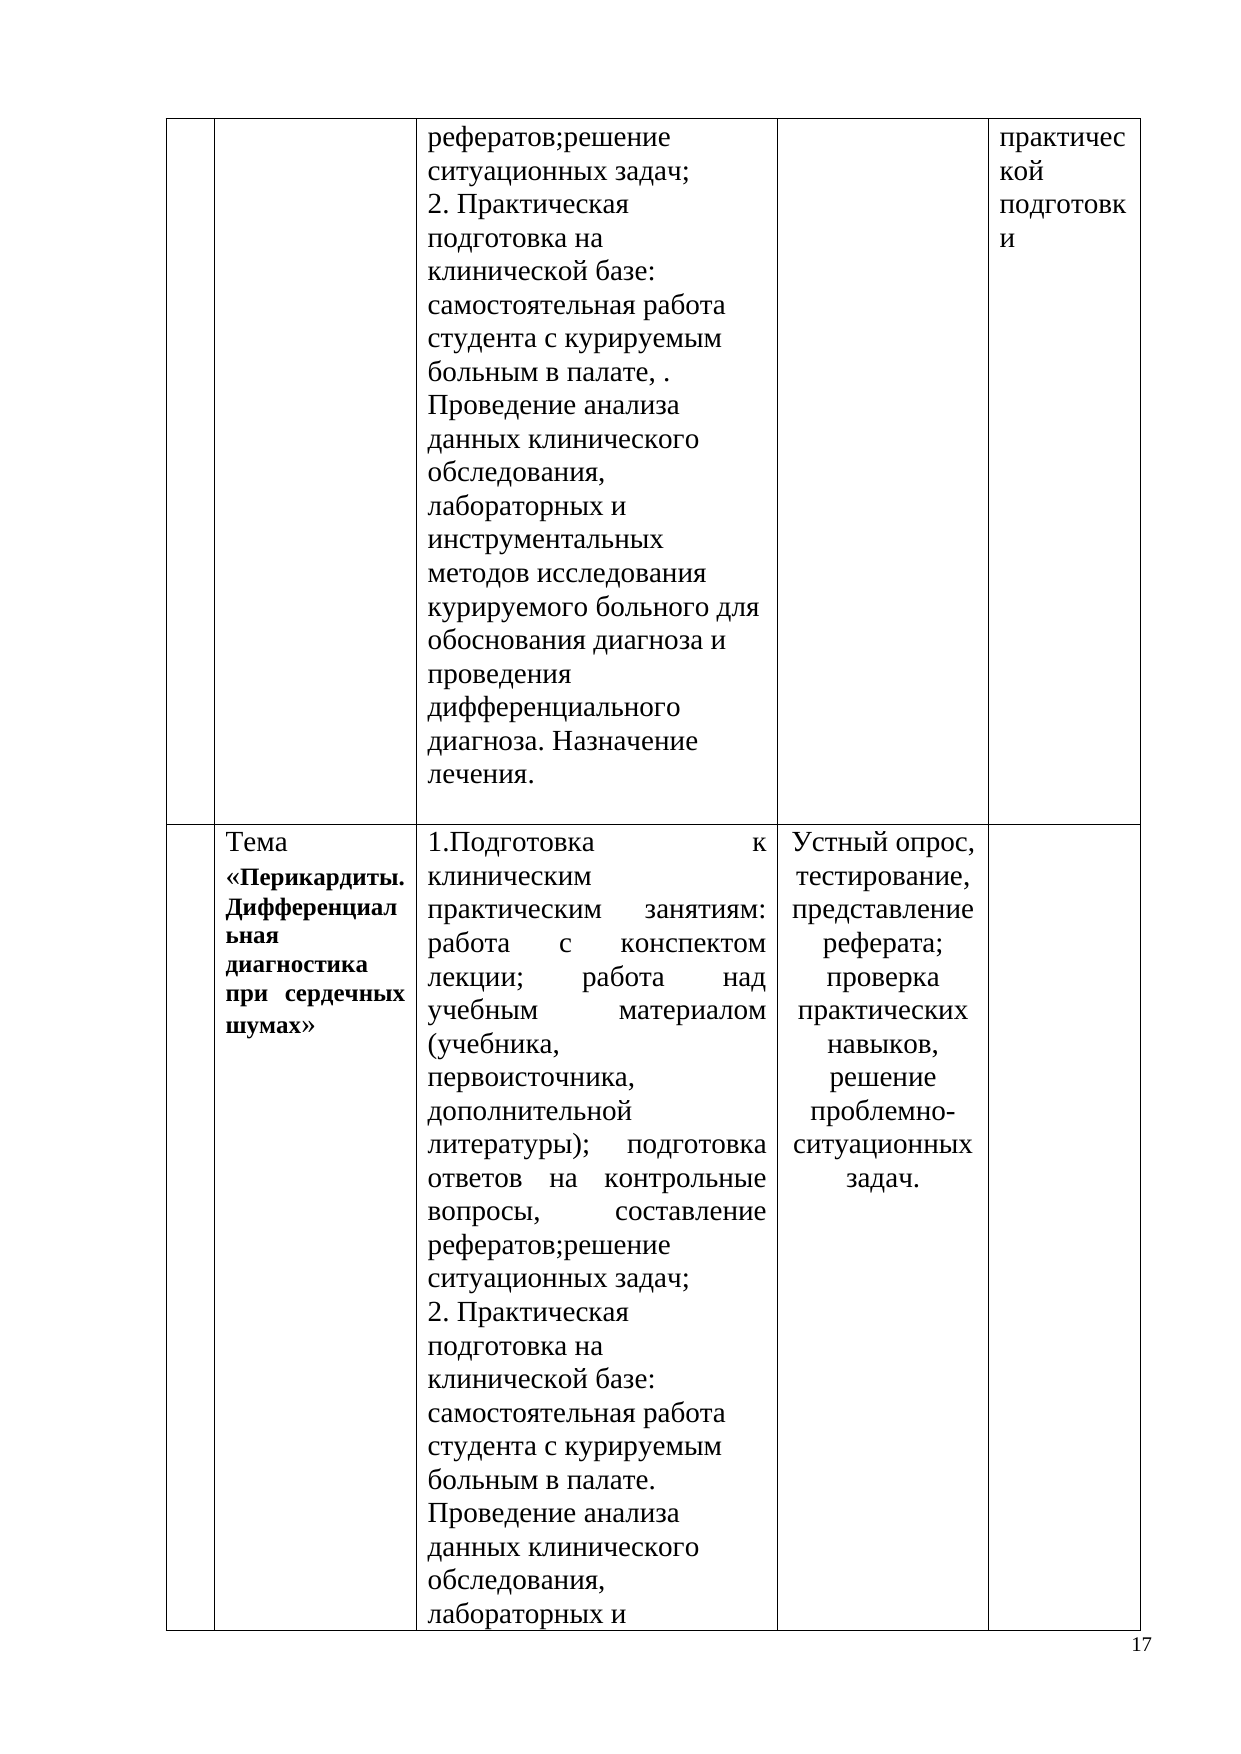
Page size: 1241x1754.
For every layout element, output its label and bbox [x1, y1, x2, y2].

table_cell [778, 119, 988, 823]
table_cell [778, 825, 988, 1629]
table_cell [417, 119, 777, 823]
table_cell [167, 825, 214, 1629]
table_cell [215, 825, 416, 1629]
table_cell [167, 119, 214, 823]
table_cell [215, 119, 416, 823]
table_cell [417, 825, 777, 1629]
table_cell [989, 119, 1140, 823]
table_cell [989, 825, 1140, 1629]
